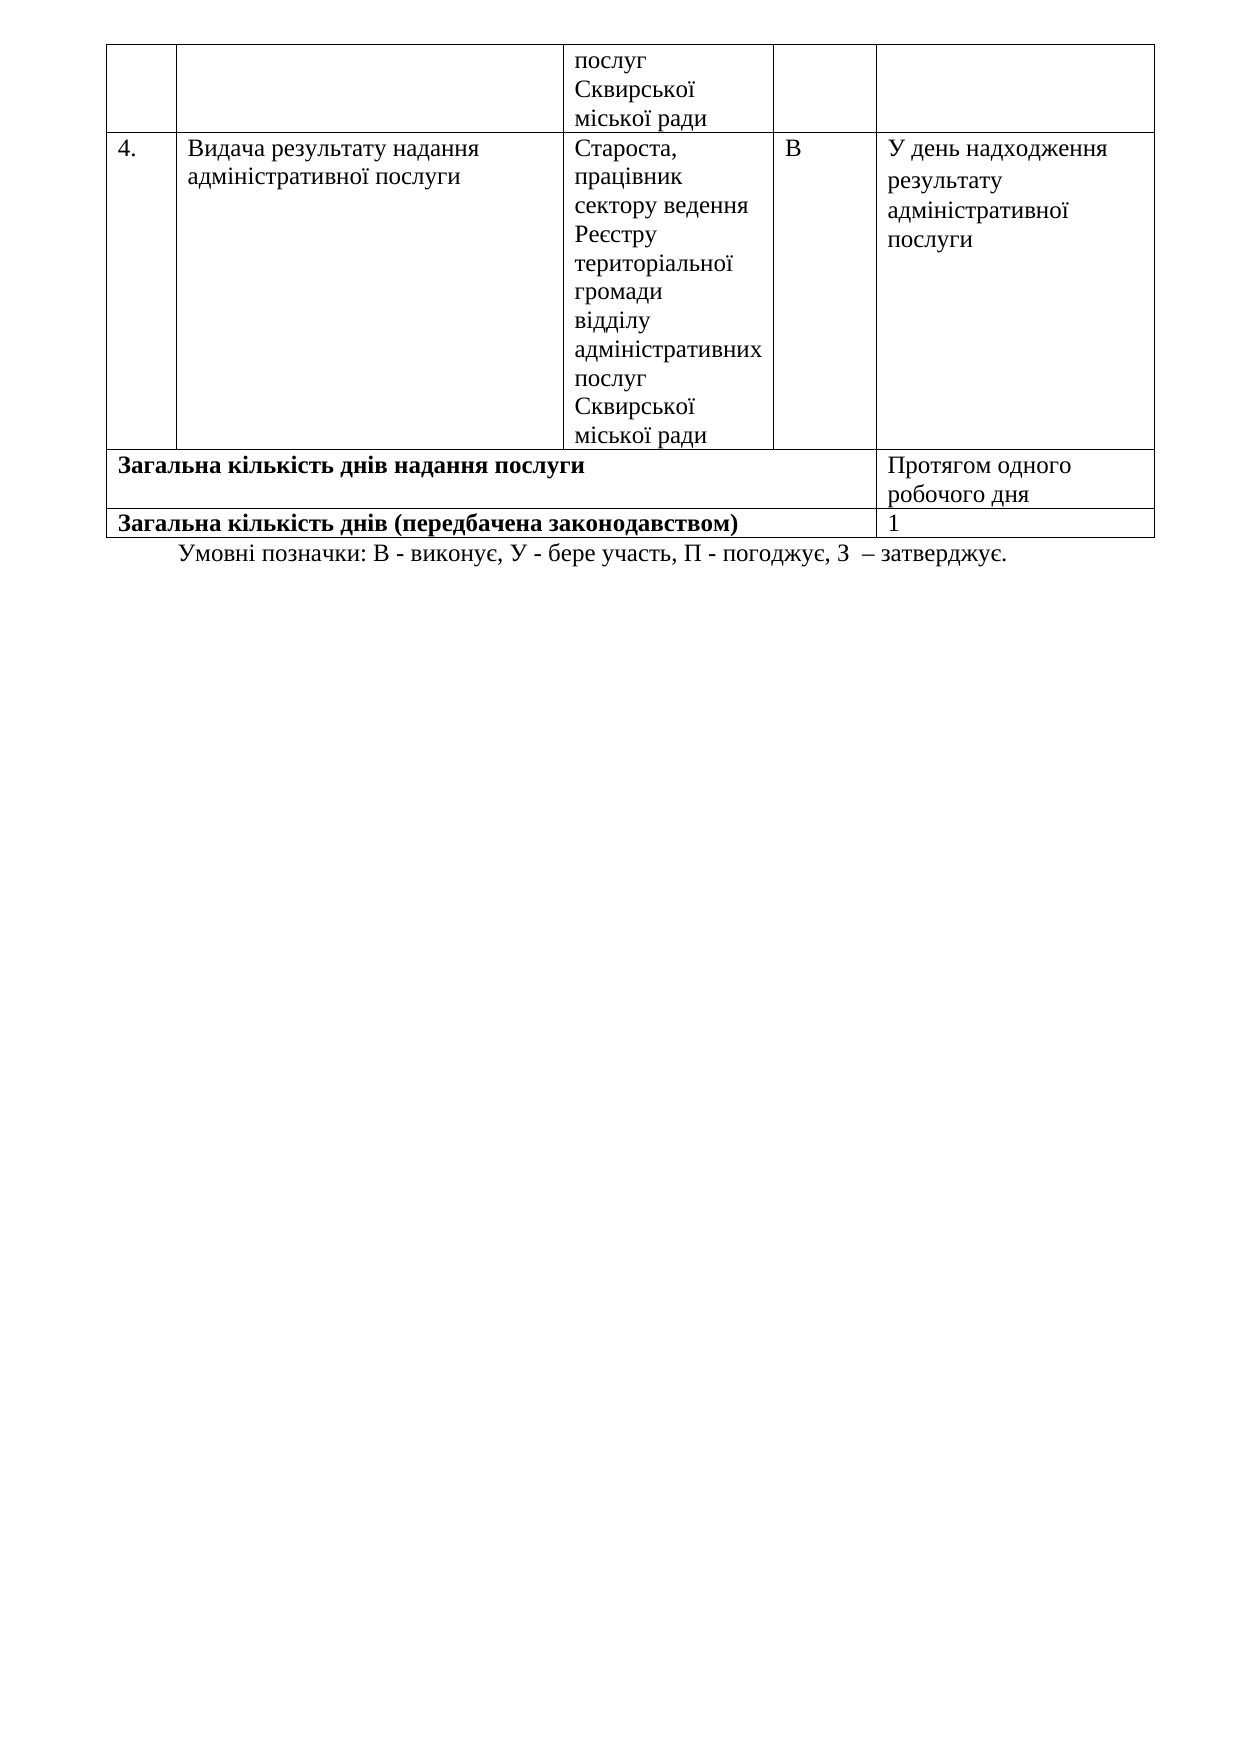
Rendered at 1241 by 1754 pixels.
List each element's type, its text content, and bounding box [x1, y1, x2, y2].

table_cell Загальна кількість днів надання послуги [107, 450, 876, 507]
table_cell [564, 45, 773, 132]
table_cell 1 [877, 509, 1154, 537]
text Умовні позначки: В - виконує, У - бере участь, П - погоджує, З – затверджує. [177, 538, 1152, 567]
table_cell Видача результату надання адміністративної послуги [177, 133, 563, 449]
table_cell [877, 45, 1154, 132]
table_cell 4. [107, 133, 176, 449]
table_cell В [774, 133, 876, 449]
table_cell 3. [107, 45, 176, 132]
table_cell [564, 133, 773, 449]
table_cell У день надходження результату адміністративної послуги [877, 133, 1154, 449]
table_cell В [774, 45, 876, 132]
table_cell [177, 45, 563, 132]
table_cell Загальна кількість днів (передбачена законодавством) [107, 509, 876, 537]
table_cell Протягом одного робочого дня [877, 450, 1154, 507]
